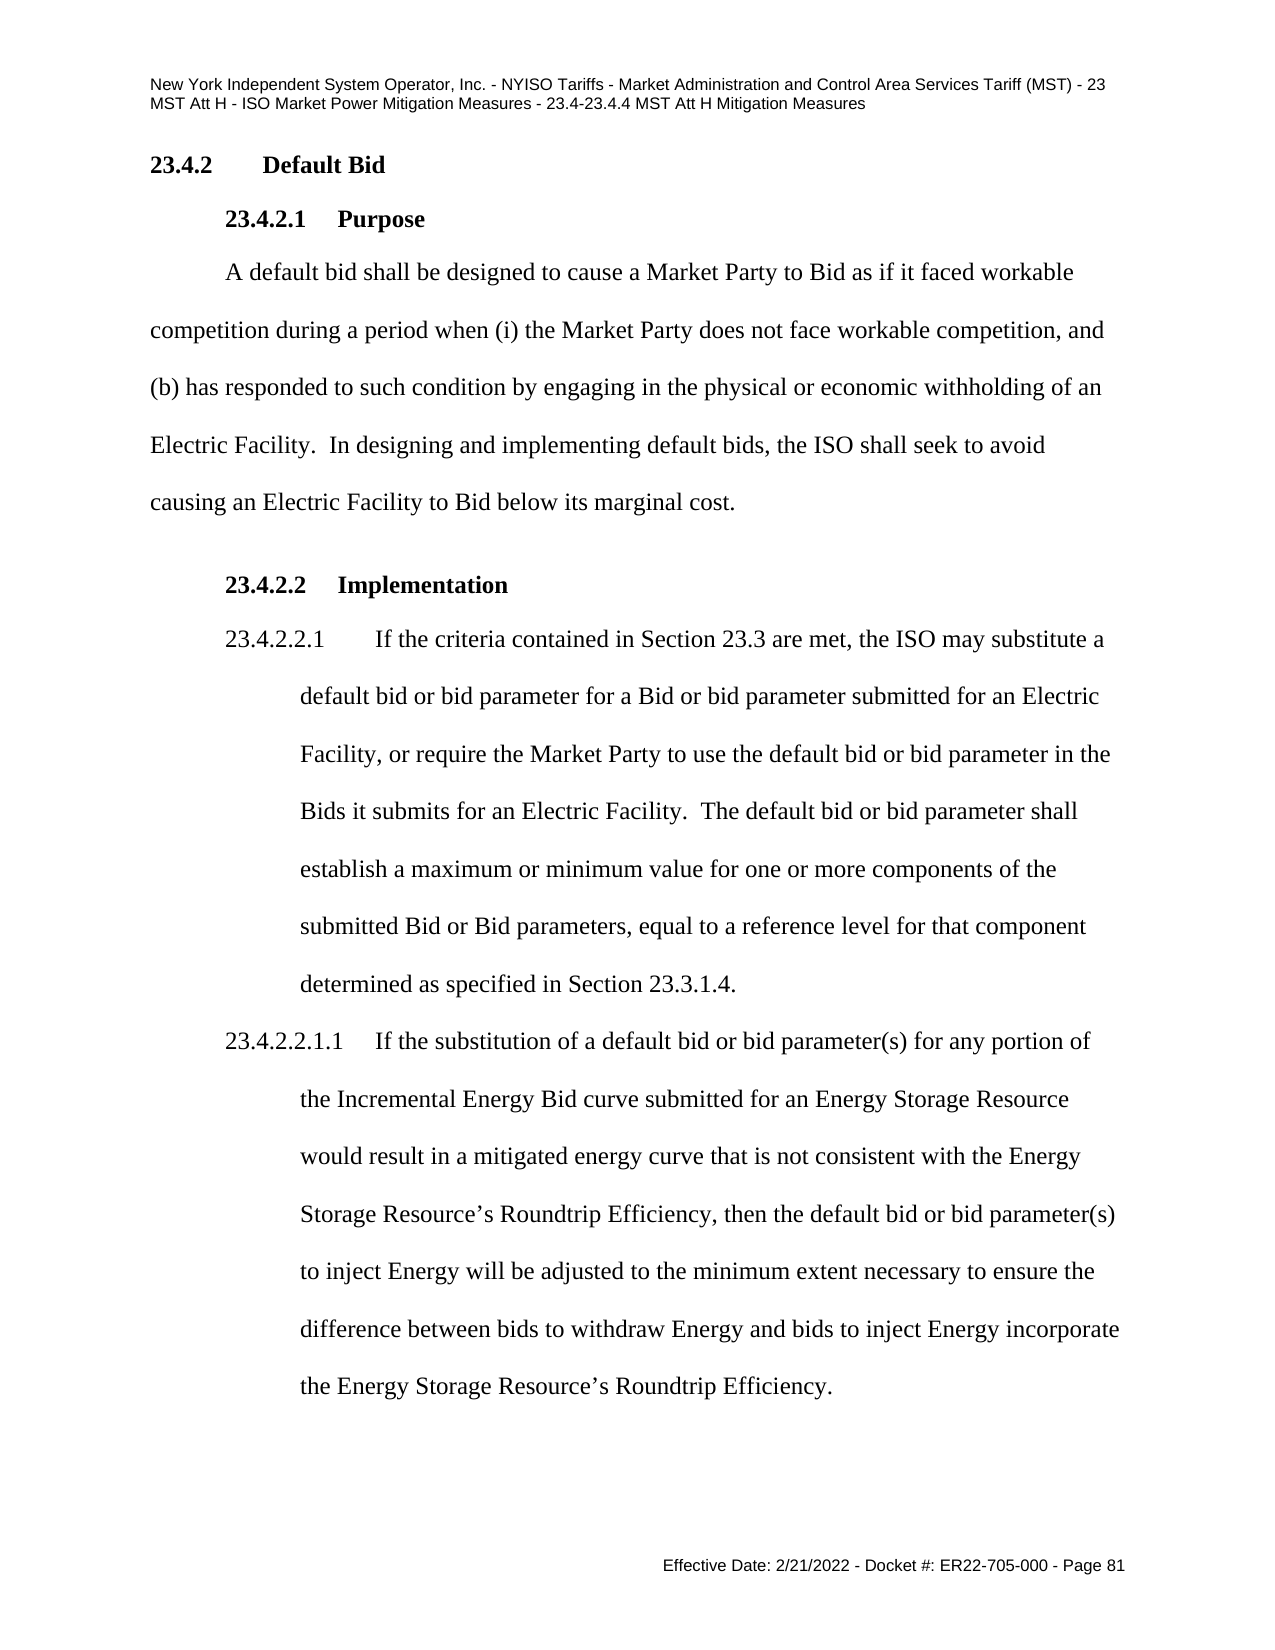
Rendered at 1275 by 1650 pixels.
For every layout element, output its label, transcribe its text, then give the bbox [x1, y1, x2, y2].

subtitle 23.4.2 Default Bid [150, 150, 1059, 179]
subtitle 23.4.2.1 Purpose [225, 204, 1125, 232]
subtitle 23.4.2.2 Implementation [225, 570, 1125, 599]
text A default bid shall be designed to cause a Market Party to Bid as if it faced workable competition during a period when (i) the Market Party does not face workable competition, and (b) has responded to such condition by engaging in the physical or economic withholding of an Electric Facility. In designing and implementing default bids, the ISO shall seek to avoid causing an Electric Facility to Bid below its marginal cost. [150, 257, 1125, 516]
text 23.4.2.2.1 If the criteria contained in Section 23.3 are met, the ISO may substitute a default bid or bid parameter for a Bid or bid parameter submitted for an Electric Facility, or require the Market Party to use the default bid or bid parameter in the Bids it submits for an Electric Facility. The default bid or bid parameter shall establish a maximum or minimum value for one or more components of the submitted Bid or Bid parameters, equal to a reference level for that component determined as specified in Section 23.3.1.4. [225, 624, 1125, 997]
text 23.4.2.2.1.1 If the substitution of a default bid or bid parameter(s) for any portion of the Incremental Energy Bid curve submitted for an Energy Storage Resource would result in a mitigated energy curve that is not consistent with the Energy Storage Resource’s Roundtrip Efficiency, then the default bid or bid parameter(s) to inject Energy will be adjusted to the minimum extent necessary to ensure the difference between bids to withdraw Energy and bids to inject Energy incorporate the Energy Storage Resource’s Roundtrip Efficiency. [225, 1026, 1125, 1400]
